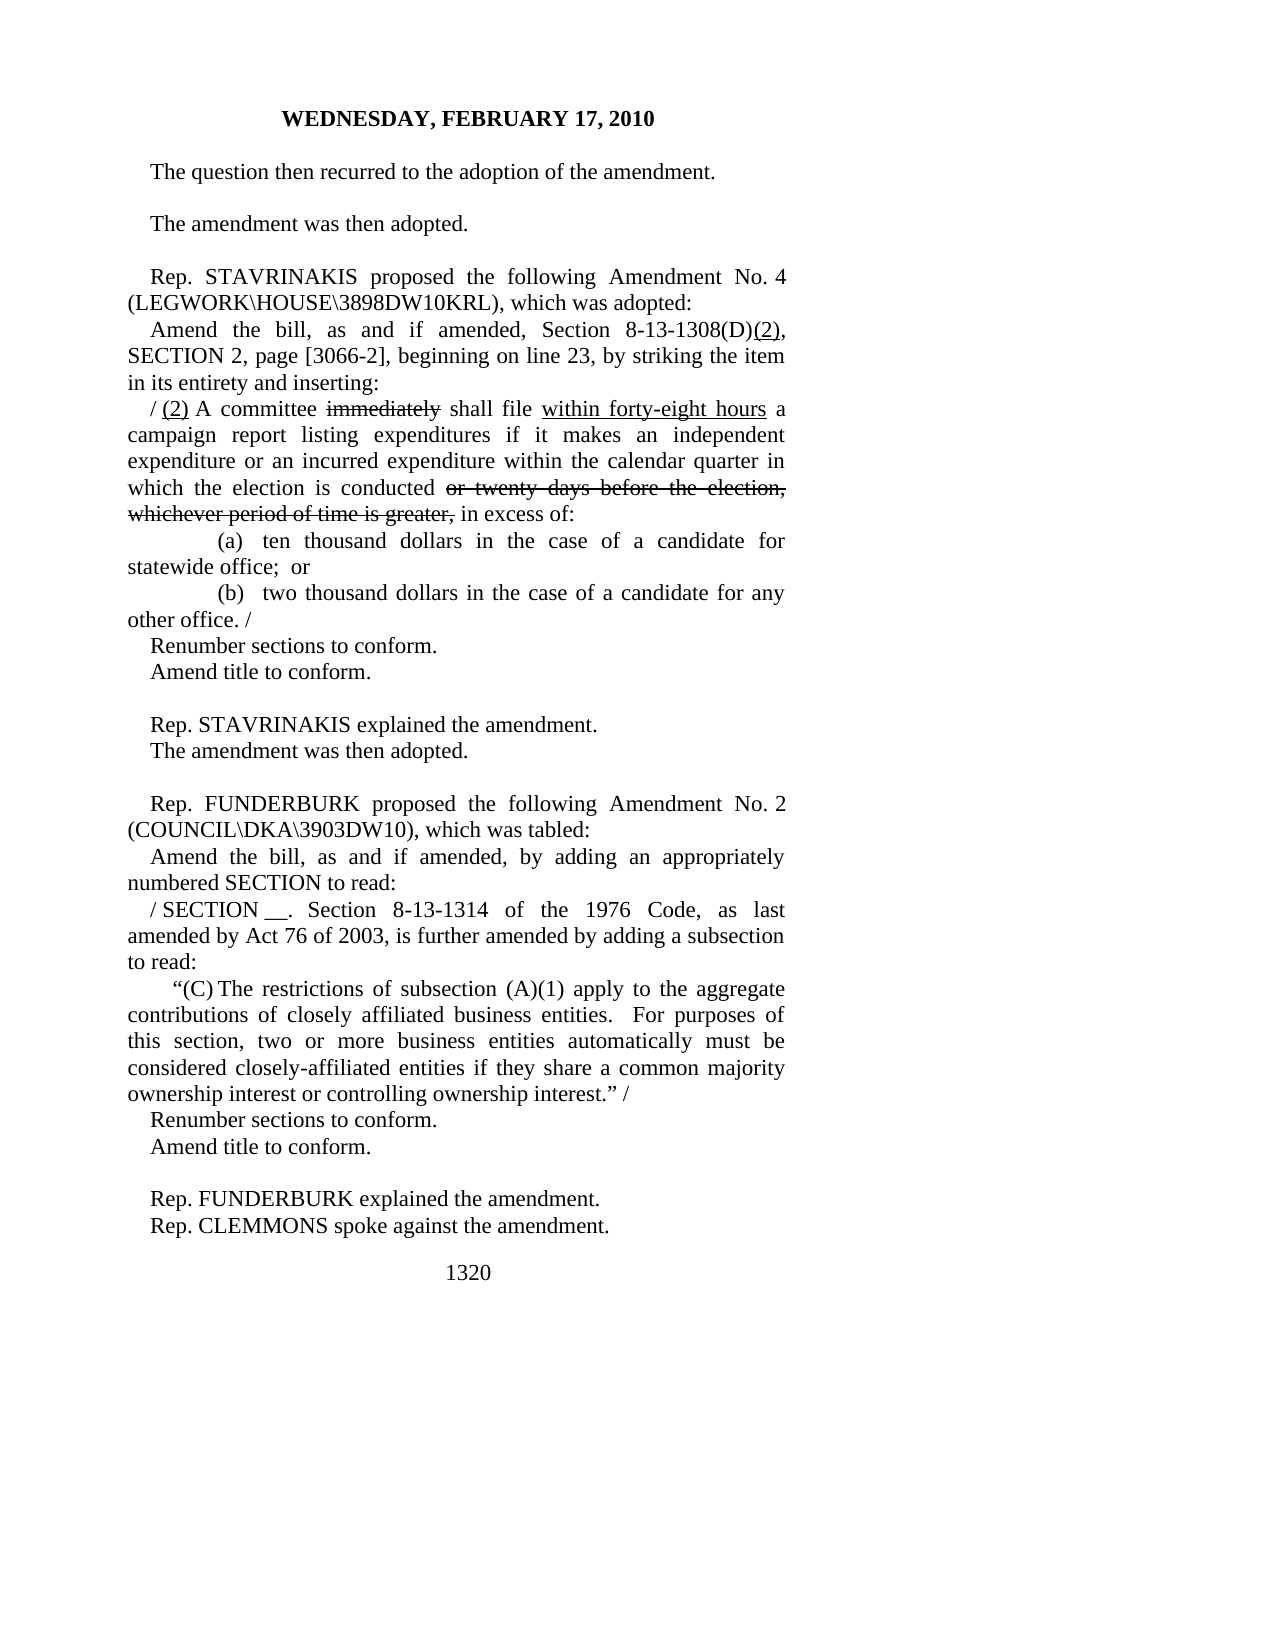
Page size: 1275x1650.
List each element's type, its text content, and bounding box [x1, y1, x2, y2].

text Amend title to conform. [127, 658, 786, 685]
text (a) ten thousand dollars in the case of a candidate for statewide office; or [127, 527, 786, 579]
text Rep. FUNDERBURK explained the amendment. [127, 1186, 786, 1212]
text “(C) The restrictions of subsection (A)(1) apply to the aggregate contributions of closely affiliated business entities. For purposes of this section, two or more business entities automatically must be considered closely-affiliated entities if they share a common majority ownership interest or controlling ownership interest.” / [127, 975, 786, 1106]
text The amendment was then adopted. [127, 737, 786, 764]
text (b) two thousand dollars in the case of a candidate for any other office. / [127, 579, 786, 632]
text Rep. STAVRINAKIS explained the amendment. [127, 711, 786, 737]
text Amend the bill, as and if amended, by adding an appropriately numbered SECTION to read: [127, 843, 786, 896]
text / (2) A committee immediately shall file within forty-eight hours a campaign report listing expenditures if it makes an independent expenditure or an incurred expenditure within the calendar quarter in which the election is conducted or twenty days before the election, whichever period of time is greater, in excess of: [127, 395, 786, 527]
text Amend title to conform. [127, 1133, 786, 1159]
text Rep. STAVRINAKIS proposed the following Amendment No. 4 (LEGWORK\HOUSE\3898DW10KRL), which was adopted: [127, 263, 786, 316]
text The question then recurred to the adoption of the amendment. [127, 158, 786, 184]
text Renumber sections to conform. [127, 632, 786, 658]
text Amend the bill, as and if amended, Section 8-13-1308(D)(2), SECTION 2, page [3066-2], beginning on line 23, by striking the item in its entirety and inserting: [127, 316, 786, 395]
text The amendment was then adopted. [127, 210, 786, 237]
text Rep. CLEMMONS spoke against the amendment. [127, 1212, 786, 1238]
text / SECTION __. Section 8-13-1314 of the 1976 Code, as last amended by Act 76 of 2003, is further amended by adding a subsection to read: [127, 896, 786, 975]
text Rep. FUNDERBURK proposed the following Amendment No. 2 (COUNCIL\DKA\3903DW10), which was tabled: [127, 790, 786, 843]
text Renumber sections to conform. [127, 1106, 786, 1133]
